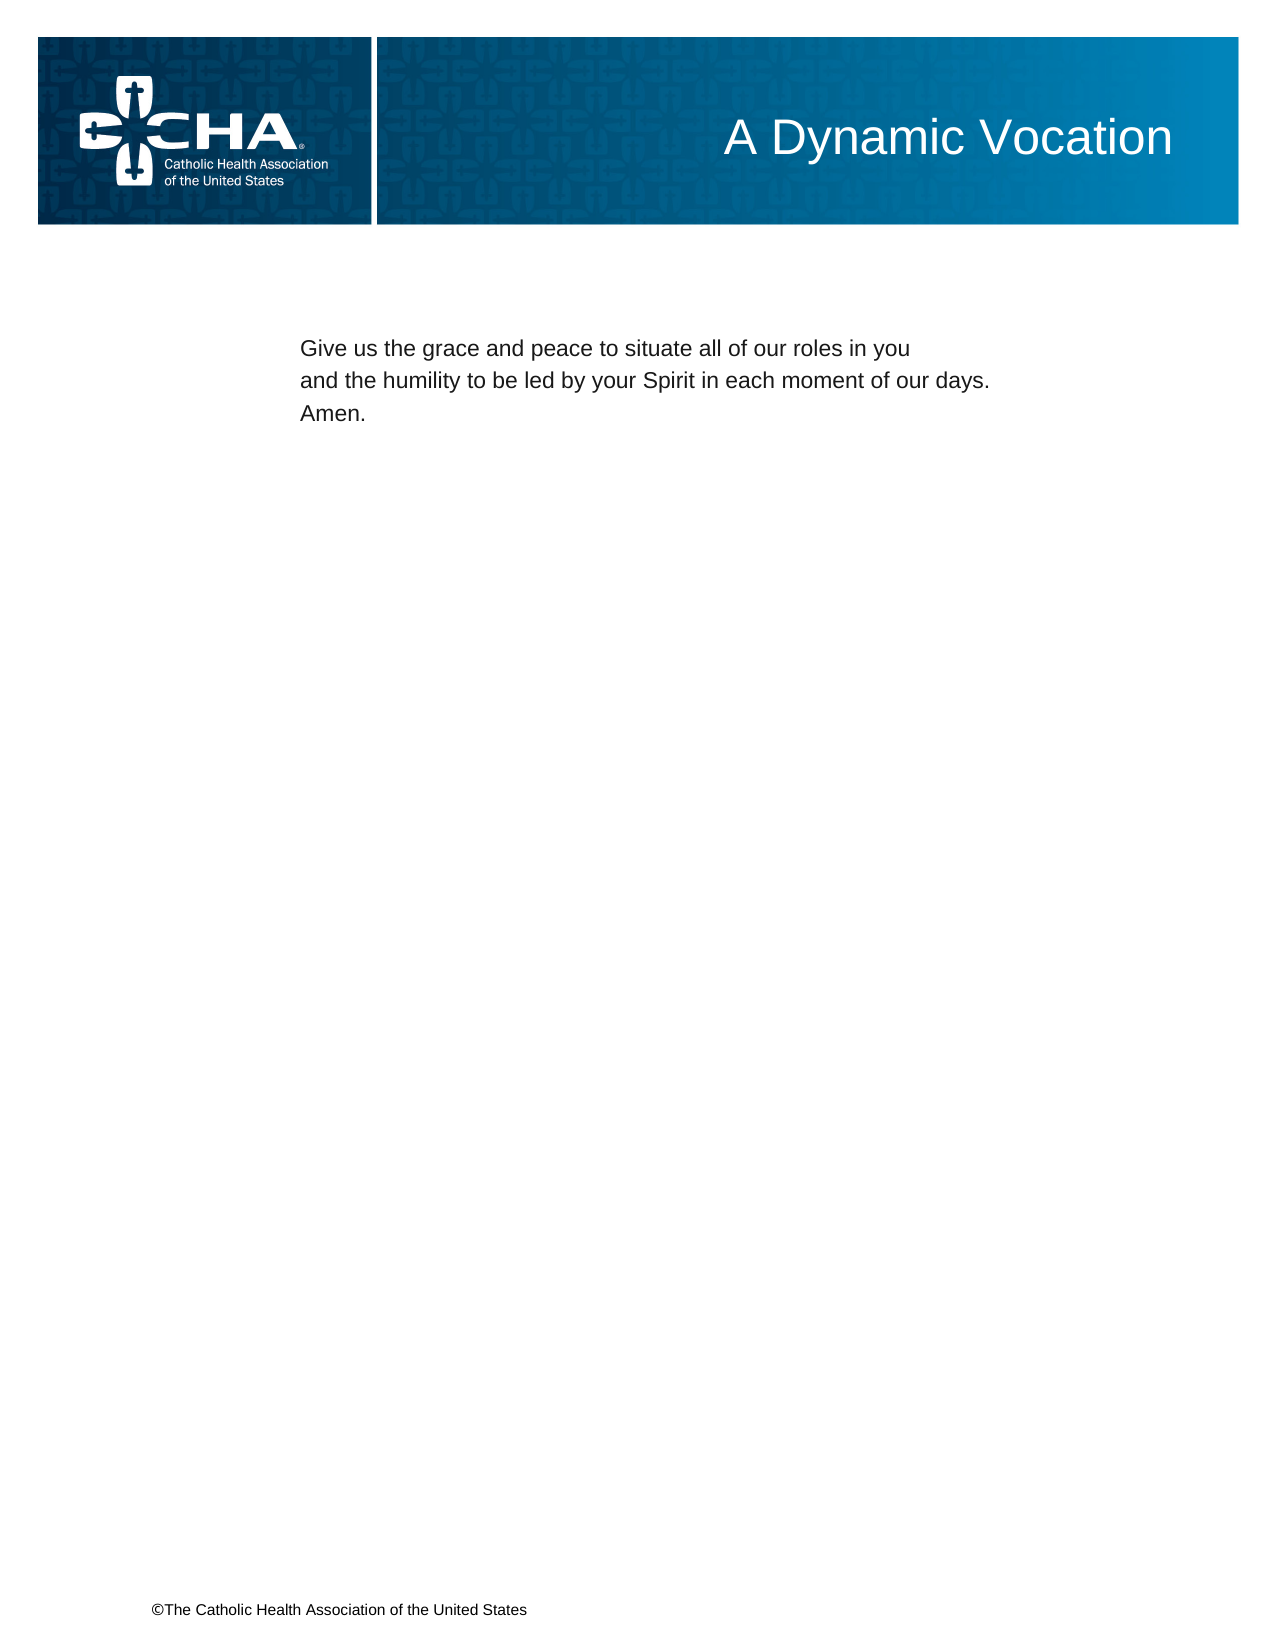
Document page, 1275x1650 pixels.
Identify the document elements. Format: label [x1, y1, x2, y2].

picture [0, 0, 1275, 1650]
text [150, 328, 1125, 427]
